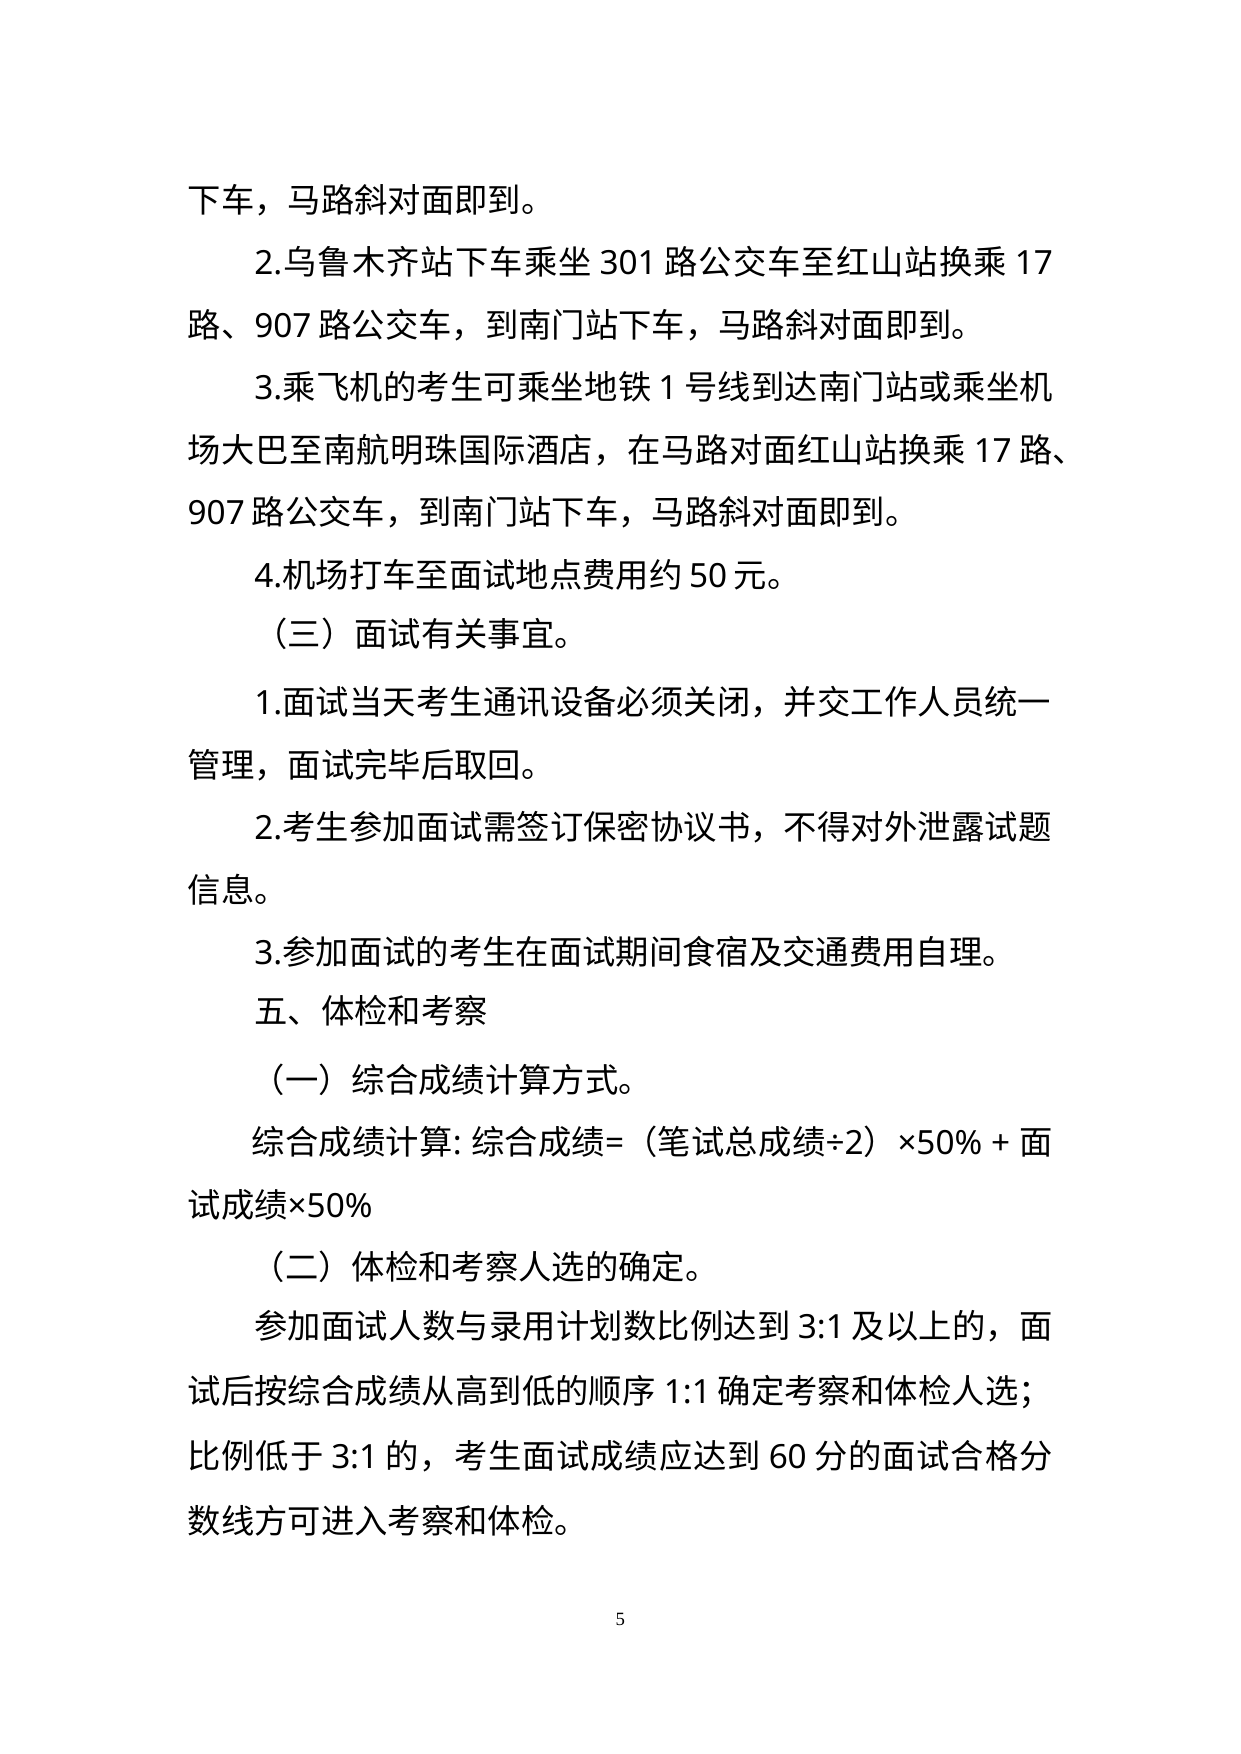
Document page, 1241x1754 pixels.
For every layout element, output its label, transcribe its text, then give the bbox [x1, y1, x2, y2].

text 综合成绩计算: 综合成绩=（笔试总成绩÷2）×50% + 面试成绩×50% [187, 1104, 1053, 1229]
text 3.乘飞机的考生可乘坐地铁1号线到达南门站或乘坐机场大巴至南航明珠国际酒店，在马路对面红山站换乘17路、907路公交车，到南门站下车，马路斜对面即到。 [187, 349, 1053, 537]
text 2.乌鲁木齐站下车乘坐301路公交车至红山站换乘17路、907路公交车，到南门站下车，马路斜对面即到。 [187, 224, 1053, 349]
text 2.考生参加面试需签订保密协议书，不得对外泄露试题信息。 [187, 789, 1053, 914]
text （三）面试有关事宜。 [187, 599, 1053, 664]
text （二）体检和考察人选的确定。 [187, 1229, 1053, 1292]
text 1.面试当天考生通讯设备必须关闭，并交工作人员统一管理，面试完毕后取回。 [187, 664, 1053, 789]
text 参加面试人数与录用计划数比例达到3:1及以上的，面试后按综合成绩从高到低的顺序1:1确定考察和体检人选；比例低于3:1的，考生面试成绩应达到60分的面试合格分数线方可进入考察和体检。 [187, 1292, 1053, 1552]
text 4.机场打车至面试地点费用约50元。 [187, 537, 1053, 599]
text 3.参加面试的考生在面试期间食宿及交通费用自理。 [187, 914, 1053, 977]
text （一）综合成绩计算方式。 [187, 1042, 1053, 1104]
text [187, 162, 1053, 224]
text 五、体检和考察 [187, 977, 1053, 1042]
